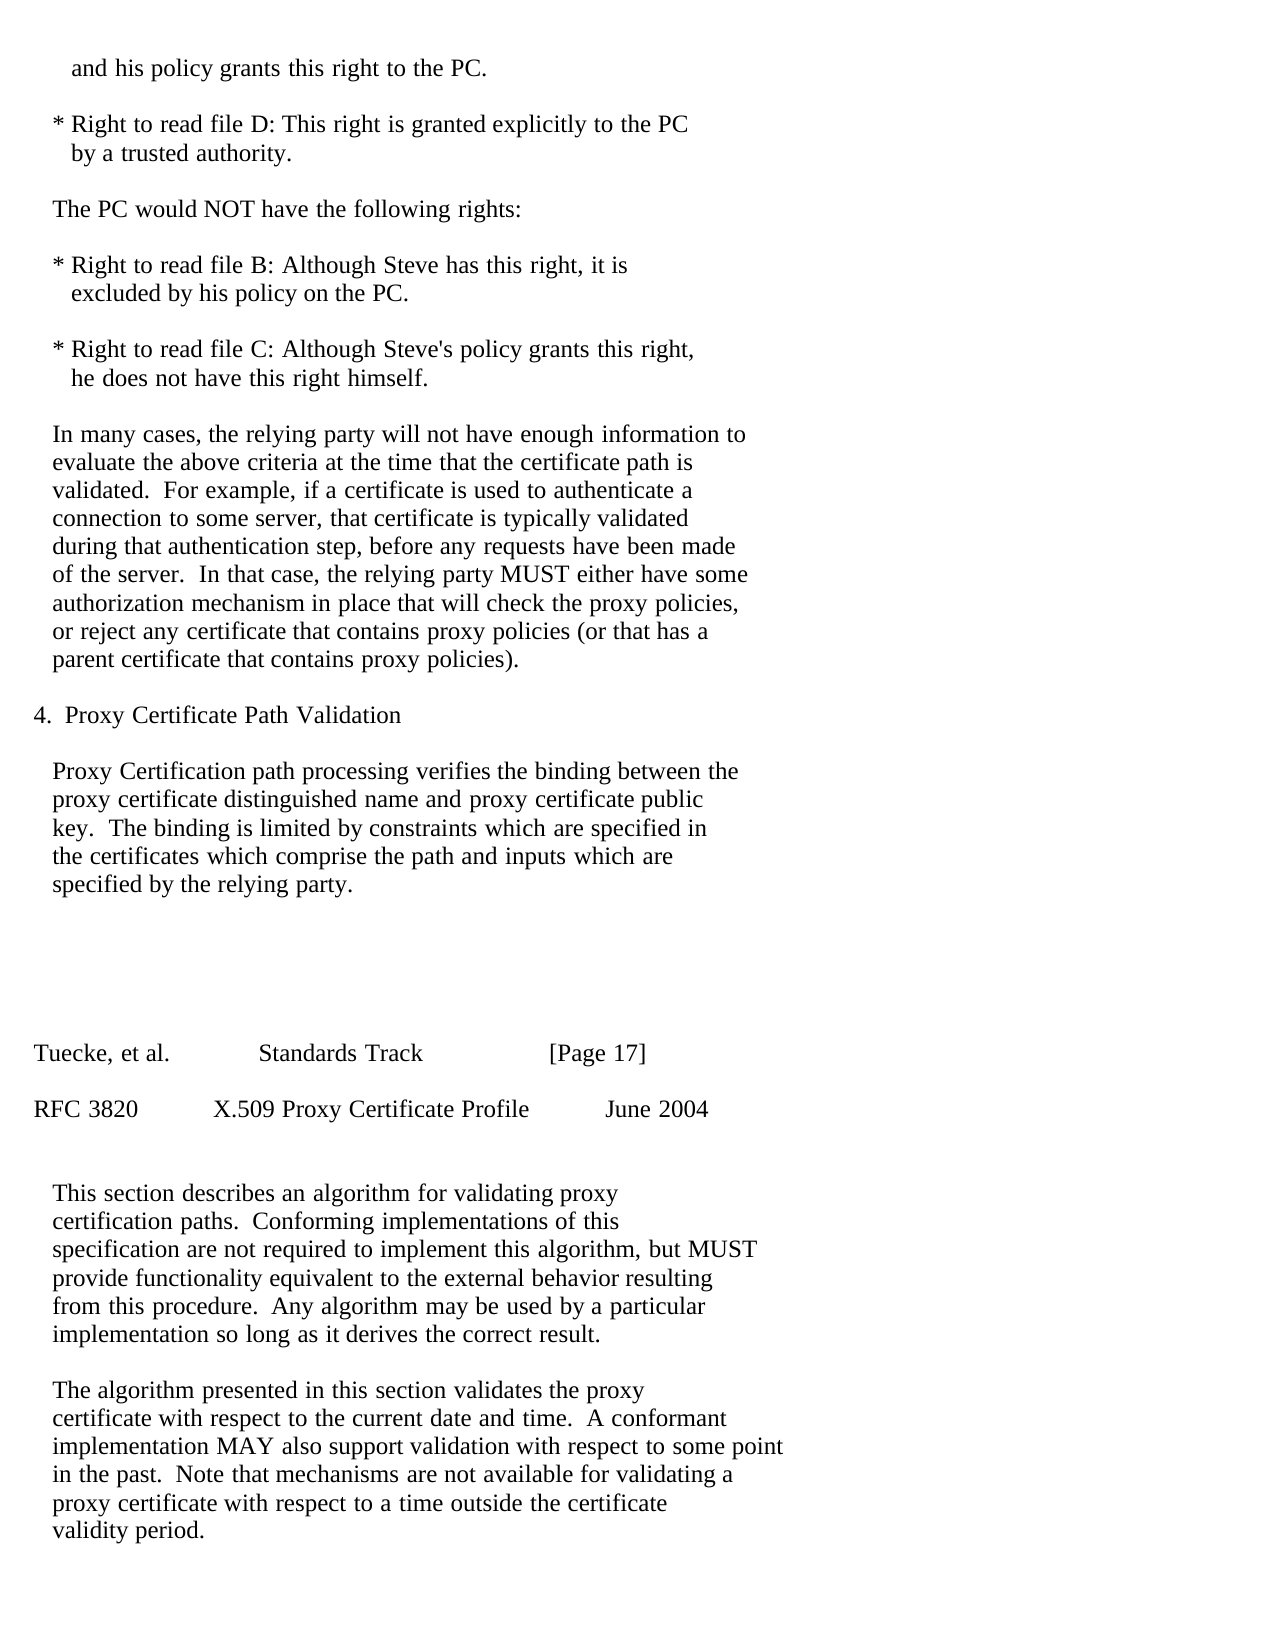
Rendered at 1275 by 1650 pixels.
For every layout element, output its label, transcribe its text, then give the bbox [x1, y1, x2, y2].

text implementation MAY also support validation with respect to some point in the past. Note that mechanisms are not available for validating a proxy certificate with respect to a time outside the certificate [52, 1432, 789, 1517]
text specification are not required to implement this algorithm, but MUST provide functionality equivalent to the external behavior resulting from this procedure. Any algorithm may be used by a particular implementation so long as it derives the correct result. [52, 1235, 759, 1348]
text validity period. [52, 1517, 786, 1544]
list Right to read file D: This right is granted explicitly to the PC by a trusted authority. [52, 110, 695, 167]
list Proxy Certificate Path Validation [33, 700, 1096, 729]
text Tuecke, et al. Standards Track [Page 17] [33, 1038, 1096, 1066]
list Right to read file C: Although Steve's policy grants this right, he does not have this right himself. [52, 335, 701, 392]
text In many cases, the relying party will not have enough information to evaluate the above criteria at the time that the certificate path is validated. For example, if a certificate is used to authenticate a connection to some server, that certificate is typically validated during that authentication step, before any requests have been made of the server. In that case, the relying party MUST either have some authorization mechanism in place that will check the proxy policies, or reject any certificate that contains proxy policies (or that has a parent certificate that contains proxy policies). [52, 420, 752, 673]
text The PC would NOT have the following rights: [52, 194, 786, 223]
text and his policy grants this right to the PC. [0, 53, 558, 82]
text The algorithm presented in this section validates the proxy certificate with respect to the current date and time. A conformant [52, 1376, 728, 1432]
text This section describes an algorithm for validating proxy certification paths. Conforming implementations of this [52, 1179, 719, 1235]
text RFC 3820 X.509 Proxy Certificate Profile June 2004 [33, 1094, 1096, 1123]
text Proxy Certification path processing verifies the binding between the proxy certificate distinguished name and proxy certificate public key. The binding is limited by constraints which are specified in the certificates which comprise the path and inputs which are specified by the relying party. [52, 757, 739, 898]
list Right to read file B: Although Steve has this right, it is excluded by his policy on the PC. [52, 251, 634, 307]
